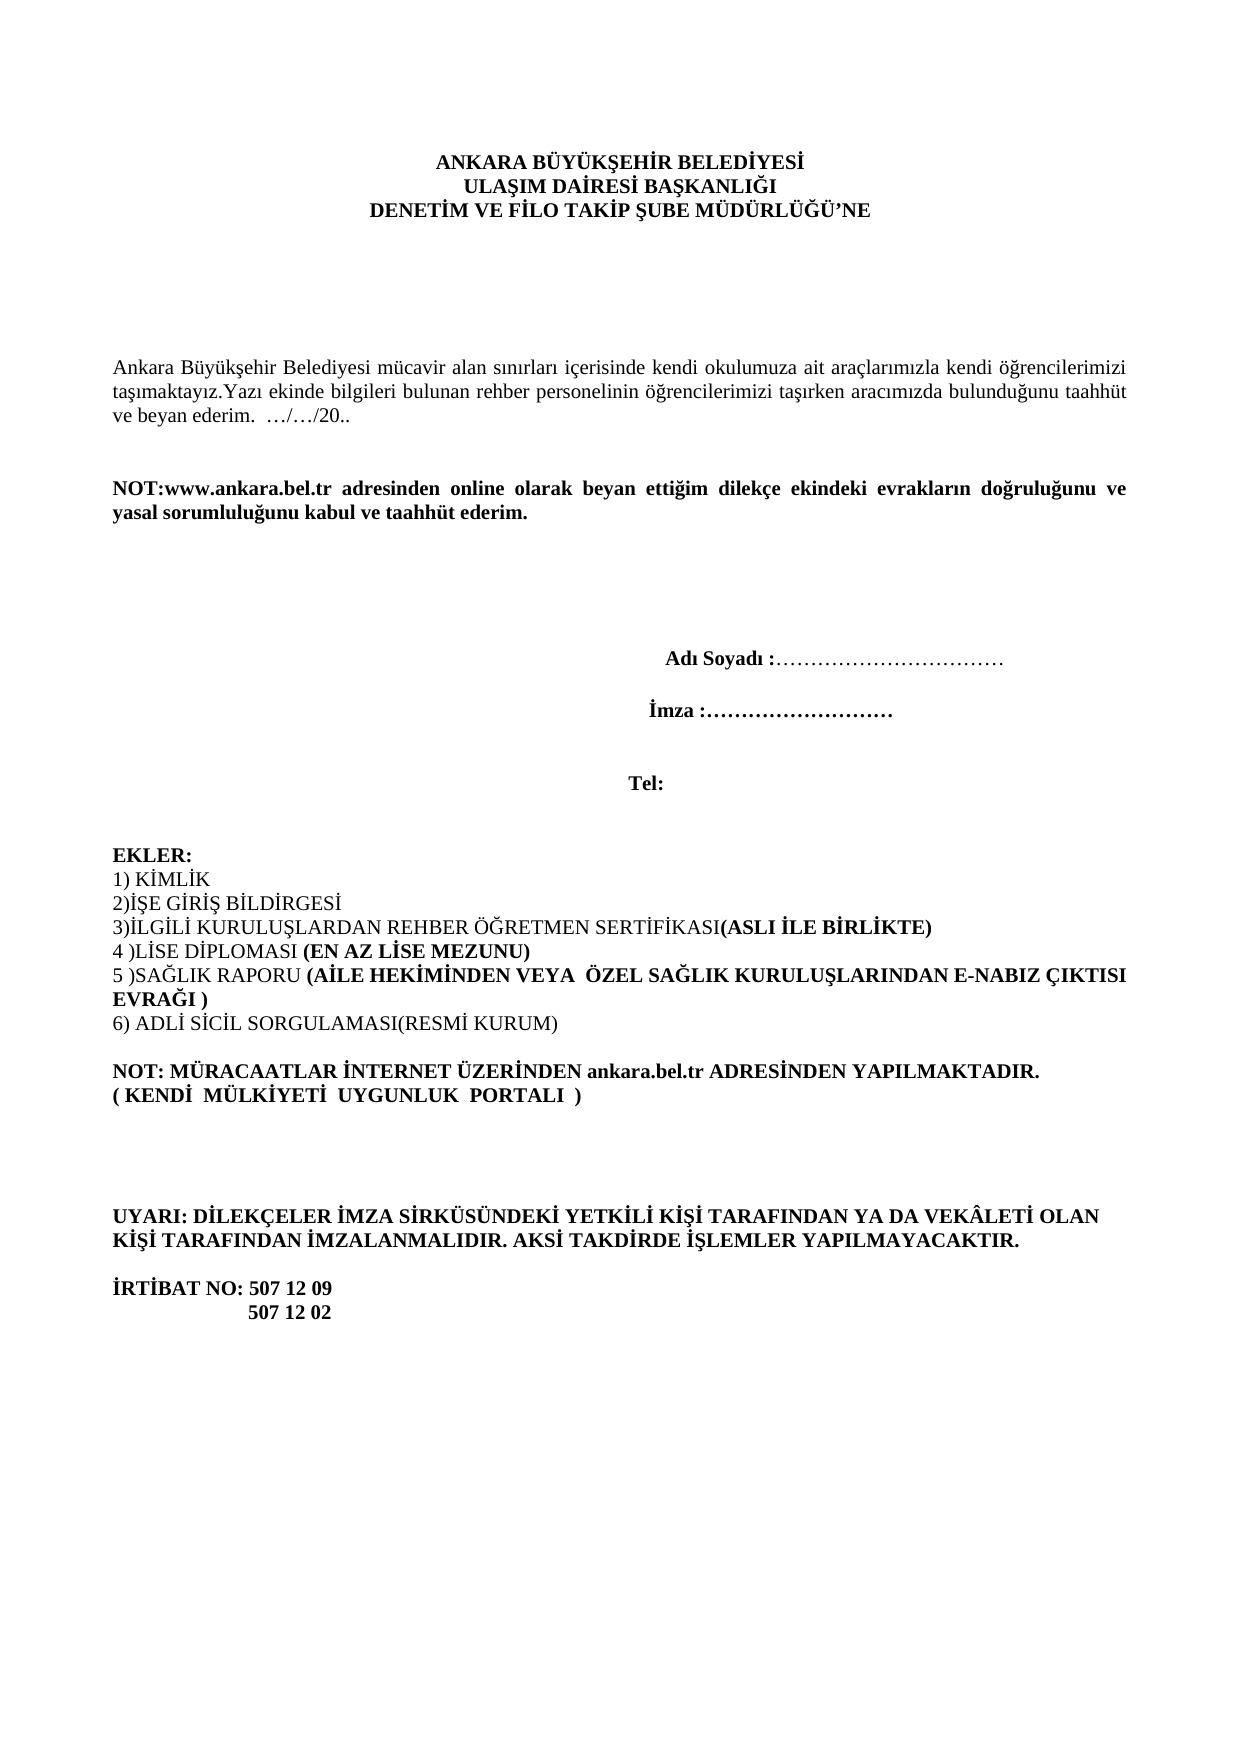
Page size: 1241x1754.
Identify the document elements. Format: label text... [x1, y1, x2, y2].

text İmza :……………………… [112, 698, 1128, 722]
text EKLER: [112, 843, 1128, 867]
text 3)İLGİLİ KURULUŞLARDAN REHBER ÖĞRETMEN SERTİFİKASI(ASLI İLE BİRLİKTE) [112, 915, 1128, 939]
text 507 12 02 [112, 1300, 1128, 1324]
text 6) ADLİ SİCİL SORGULAMASI(RESMİ KURUM) [112, 1011, 1128, 1035]
text Tel: [112, 771, 1128, 795]
text İRTİBAT NO: 507 12 09 [112, 1276, 1128, 1300]
text 2)İŞE GİRİŞ BİLDİRGESİ [112, 891, 1128, 915]
text 1) KİMLİK [112, 867, 1128, 891]
text UYARI: DİLEKÇELER İMZA SİRKÜSÜNDEKİ YETKİLİ KİŞİ TARAFINDAN YA DA VEKÂLETİ OLAN KİŞİ TARAFINDAN İMZALANMALIDIR. AKSİ TAKDİRDE İŞLEMLER YAPILMAYACAKTIR. [112, 1204, 1128, 1252]
text NOT: MÜRACAATLAR İNTERNET ÜZERİNDEN ankara.bel.tr ADRESİNDEN YAPILMAKTADIR. [112, 1059, 1128, 1083]
text ANKARA BÜYÜKŞEHİR BELEDİYESİ [112, 150, 1128, 174]
text NOT:www.ankara.bel.tr adresinden online olarak beyan ettiğim dilekçe ekindeki evrakların doğruluğunu ve yasal sorumluluğunu kabul ve taahhüt ederim. [112, 476, 1128, 524]
text ULAŞIM DAİRESİ BAŞKANLIĞI [112, 174, 1128, 198]
text DENETİM VE FİLO TAKİP ŞUBE MÜDÜRLÜĞÜ’NE [112, 198, 1128, 222]
text 5 )SAĞLIK RAPORU (AİLE HEKİMİNDEN VEYA ÖZEL SAĞLIK KURULUŞLARINDAN E-NABIZ ÇIKTISI EVRAĞI ) [112, 963, 1128, 1011]
text 4 )LİSE DİPLOMASI (EN AZ LİSE MEZUNU) [112, 939, 1128, 963]
text Adı Soyadı :…………………………… [112, 646, 1128, 670]
text ( KENDİ MÜLKİYETİ UYGUNLUK PORTALI ) [112, 1083, 1128, 1107]
text Ankara Büyükşehir Belediyesi mücavir alan sınırları içerisinde kendi okulumuza ait araçlarımızla kendi öğrencilerimizi taşımaktayız.Yazı ekinde bilgileri bulunan rehber personelinin öğrencilerimizi taşırken aracımızda bulunduğunu taahhüt ve beyan ederim. …/…/20.. [112, 355, 1128, 427]
